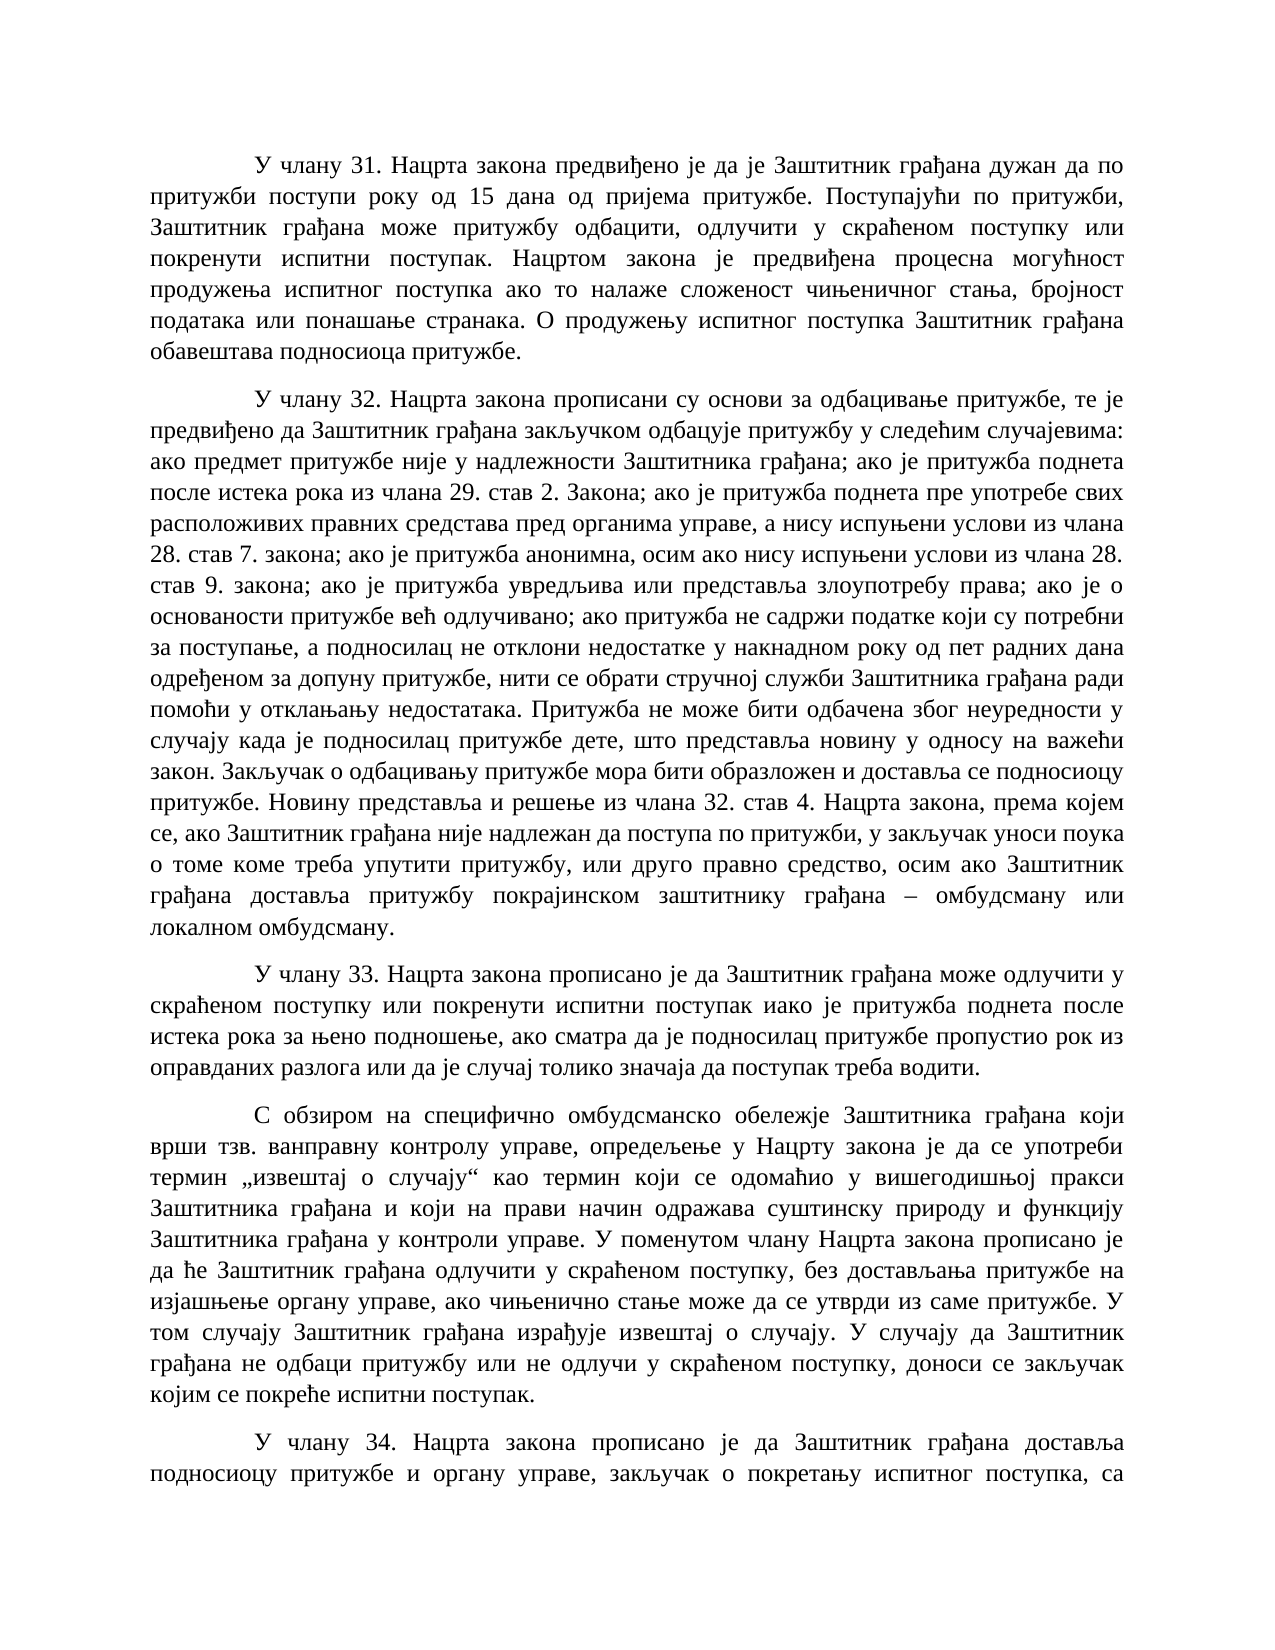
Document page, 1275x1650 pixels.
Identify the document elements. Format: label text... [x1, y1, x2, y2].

text У члану 31. Нацрта закона предвиђено је да је Заштитник грађана дужан да по притужби поступи року од 15 дана од пријема притужбе. Поступајући по притужби, Заштитник грађана може притужбу одбацити, одлучити у скраћеном поступку или покренути испитни поступак. Нацртом закона је предвиђена процесна могућност продужења испитног поступка ако то налаже сложеност чињеничног стања, бројност података или понашање странака. О продужењу испитног поступка Заштитник грађана обавештава подносиоца притужбе. [150, 334, 1125, 365]
text У члану 33. Нацрта закона прописано је да Заштитник грађана може одлучити у скраћеном поступку или покренути испитни поступак иако је притужба поднета после истека рока за њено подношење, ако сматра да је подносилац притужбе пропустио рок из оправданих разлога или да је случај толико значаја да поступак треба водити. [150, 1050, 1125, 1081]
